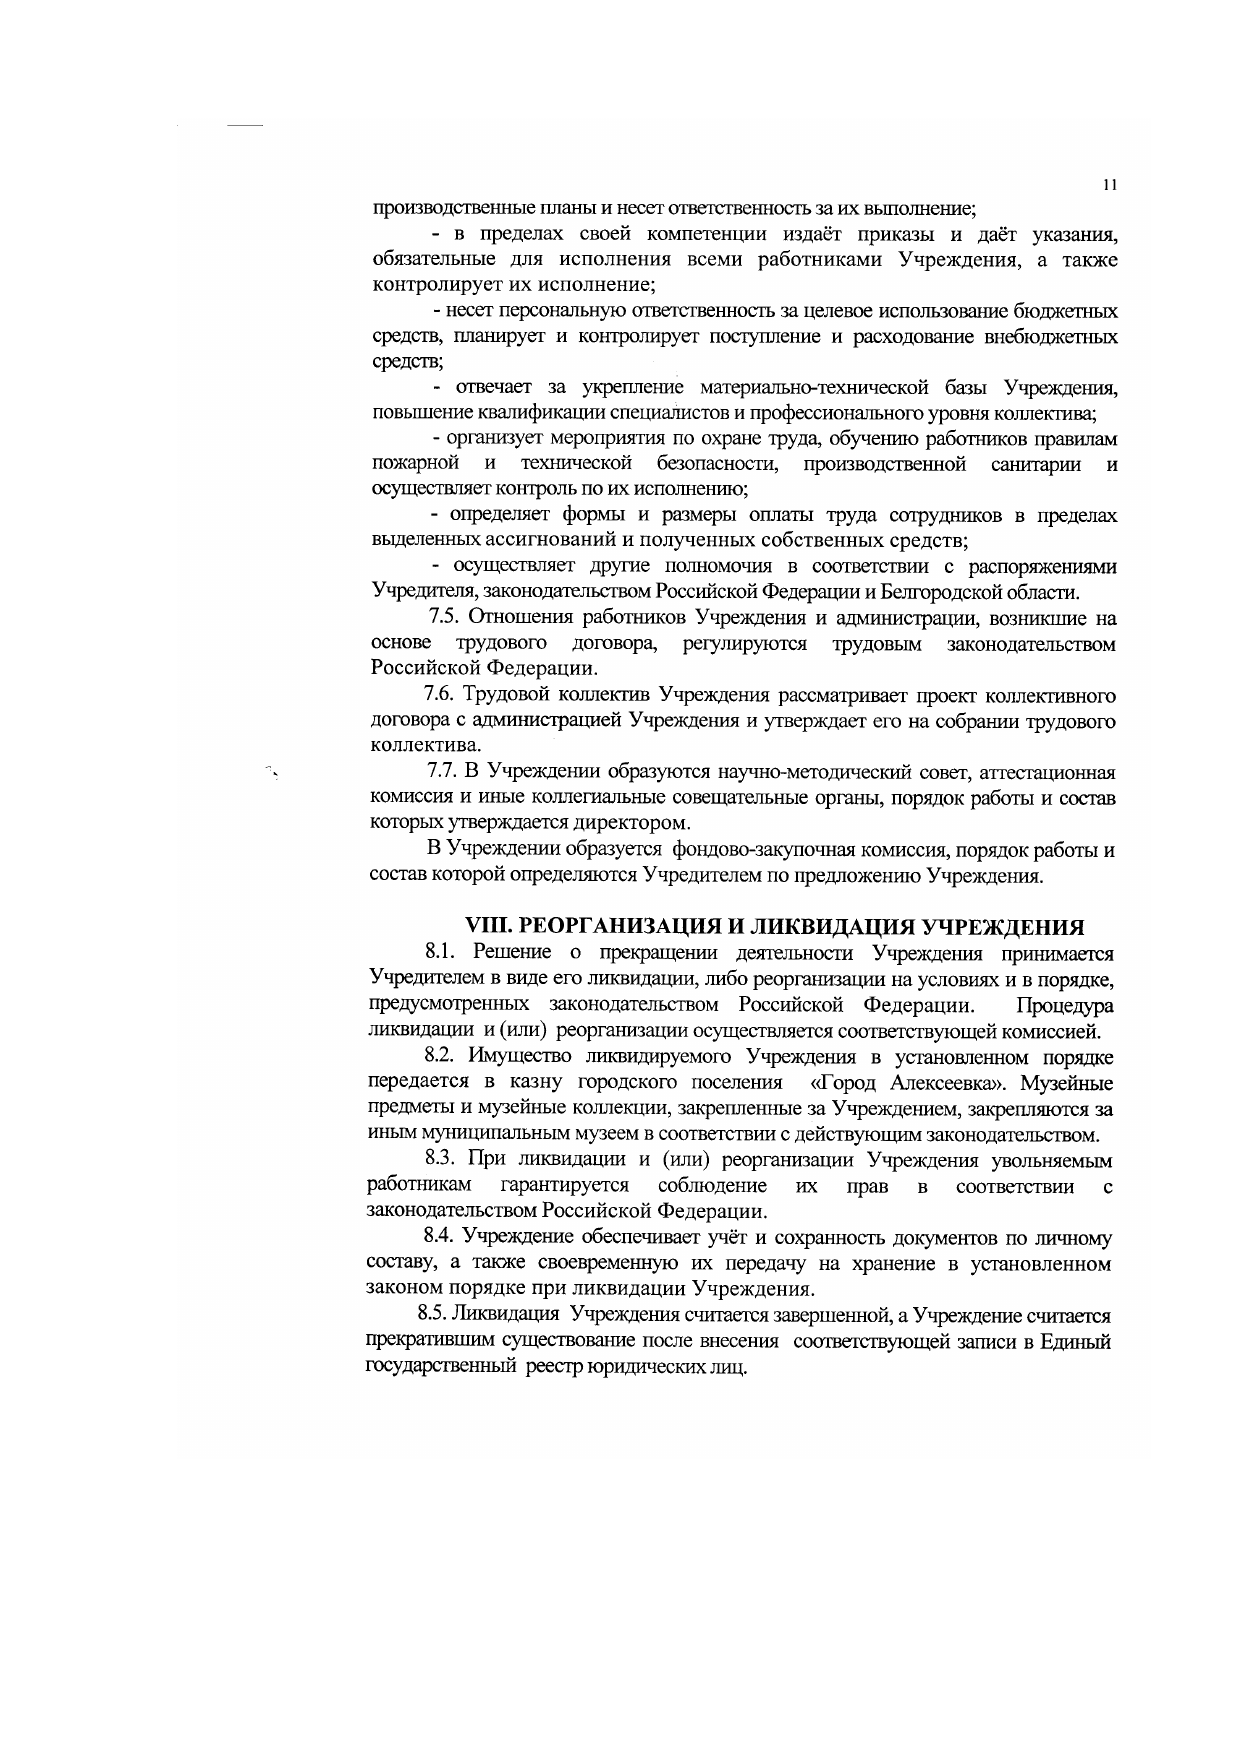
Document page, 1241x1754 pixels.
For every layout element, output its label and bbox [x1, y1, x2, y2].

picture [177, 118, 1151, 1459]
